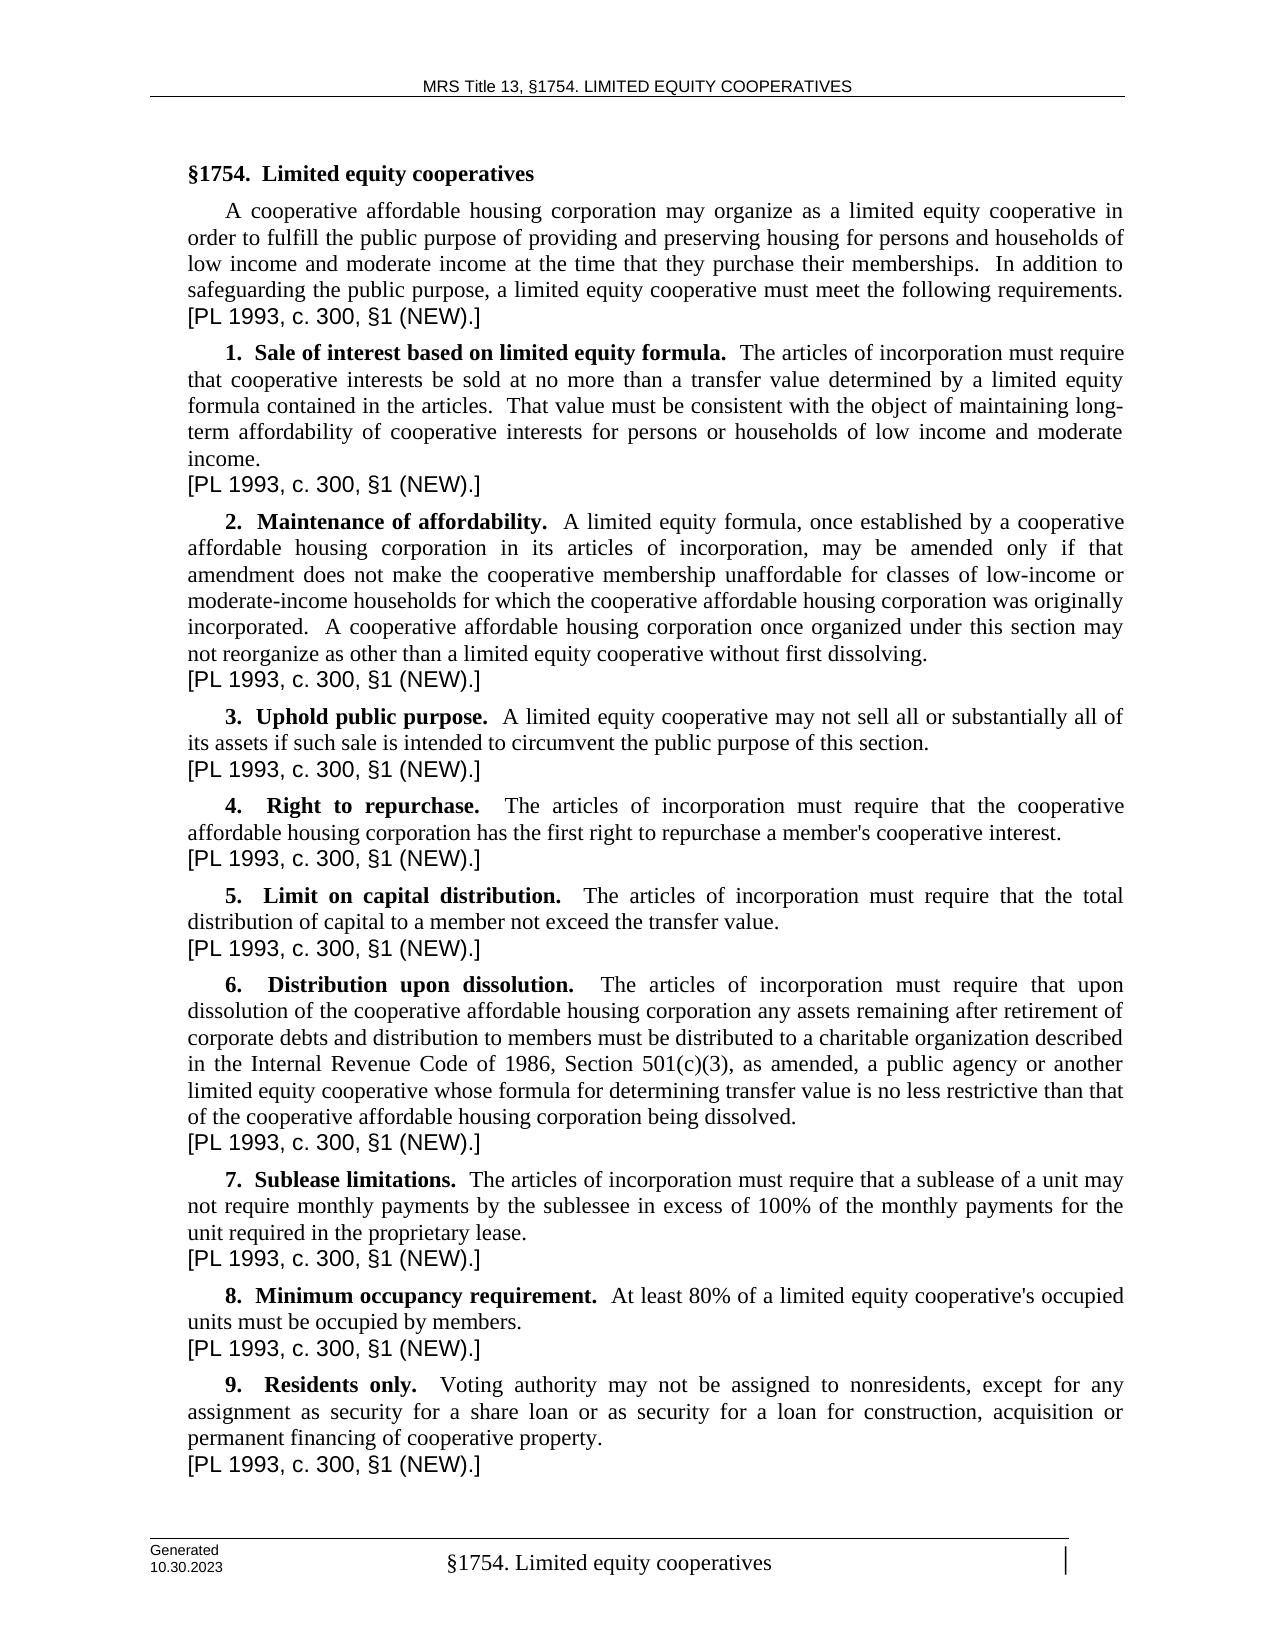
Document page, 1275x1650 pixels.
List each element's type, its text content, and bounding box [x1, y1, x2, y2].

text [PL 1993, c. 300, §1 (NEW).] [187, 934, 1125, 961]
text [PL 1993, c. 300, §1 (NEW).] [187, 845, 1125, 871]
text A cooperative affordable housing corporation may organize as a limited equity cooperative in order to fulfill the public purpose of providing and preserving housing for persons and households of low income and moderate income at the time that they purchase their memberships. In addition to safeguarding the public purpose, a limited equity cooperative must meet the following requirements. [PL 1993, c. 300, §1 (NEW).] [187, 197, 1125, 329]
text 9. Residents only. Voting authority may not be assigned to nonresidents, except for any assignment as security for a share loan or as security for a loan for construction, acquisition or permanent financing of cooperative property. [187, 1371, 1125, 1451]
text [PL 1993, c. 300, §1 (NEW).] [187, 666, 1125, 692]
text 7. Sublease limitations. The articles of incorporation must require that a sublease of a unit may not require monthly payments by the sublessee in excess of 100% of the monthly payments for the unit required in the proprietary lease. [187, 1166, 1125, 1245]
text 2. Maintenance of affordability. A limited equity formula, once established by a cooperative affordable housing corporation in its articles of incorporation, may be amended only if that amendment does not make the cooperative membership unaffordable for classes of low-income or moderate-income households for which the cooperative affordable housing corporation was originally incorporated. A cooperative affordable housing corporation once organized under this section may not reorganize as other than a limited equity cooperative without first dissolving. [187, 508, 1125, 666]
text [PL 1993, c. 300, §1 (NEW).] [187, 756, 1125, 782]
text 6. Distribution upon dissolution. The articles of incorporation must require that upon dissolution of the cooperative affordable housing corporation any assets remaining after retirement of corporate debts and distribution to members must be distributed to a charitable organization described in the Internal Revenue Code of 1986, Section 501(c)(3), as amended, a public agency or another limited equity cooperative whose formula for determining transfer value is no less restrictive than that of the cooperative affordable housing corporation being dissolved. [187, 971, 1125, 1129]
text 3. Uphold public purpose. A limited equity cooperative may not sell all or substantially all of its assets if such sale is intended to circumvent the public purpose of this section. [187, 703, 1125, 756]
text 1. Sale of interest based on limited equity formula. The articles of incorporation must require that cooperative interests be sold at no more than a transfer value determined by a limited equity formula contained in the articles. That value must be consistent with the object of maintaining long-term affordability of cooperative interests for persons or households of low income and moderate income. [187, 339, 1125, 471]
text [PL 1993, c. 300, §1 (NEW).] [187, 1451, 1125, 1477]
text [PL 1993, c. 300, §1 (NEW).] [187, 1335, 1125, 1361]
text 5. Limit on capital distribution. The articles of incorporation must require that the total distribution of capital to a member not exceed the transfer value. [187, 882, 1125, 934]
text [PL 1993, c. 300, §1 (NEW).] [187, 471, 1125, 497]
text §1754. Limited equity cooperatives [187, 160, 1125, 187]
text [PL 1993, c. 300, §1 (NEW).] [187, 1245, 1125, 1272]
text 4. Right to repurchase. The articles of incorporation must require that the cooperative affordable housing corporation has the first right to repurchase a member's cooperative interest. [187, 792, 1125, 845]
text [PL 1993, c. 300, §1 (NEW).] [187, 1129, 1125, 1156]
text 8. Minimum occupancy requirement. At least 80% of a limited equity cooperative's occupied units must be occupied by members. [187, 1282, 1125, 1335]
